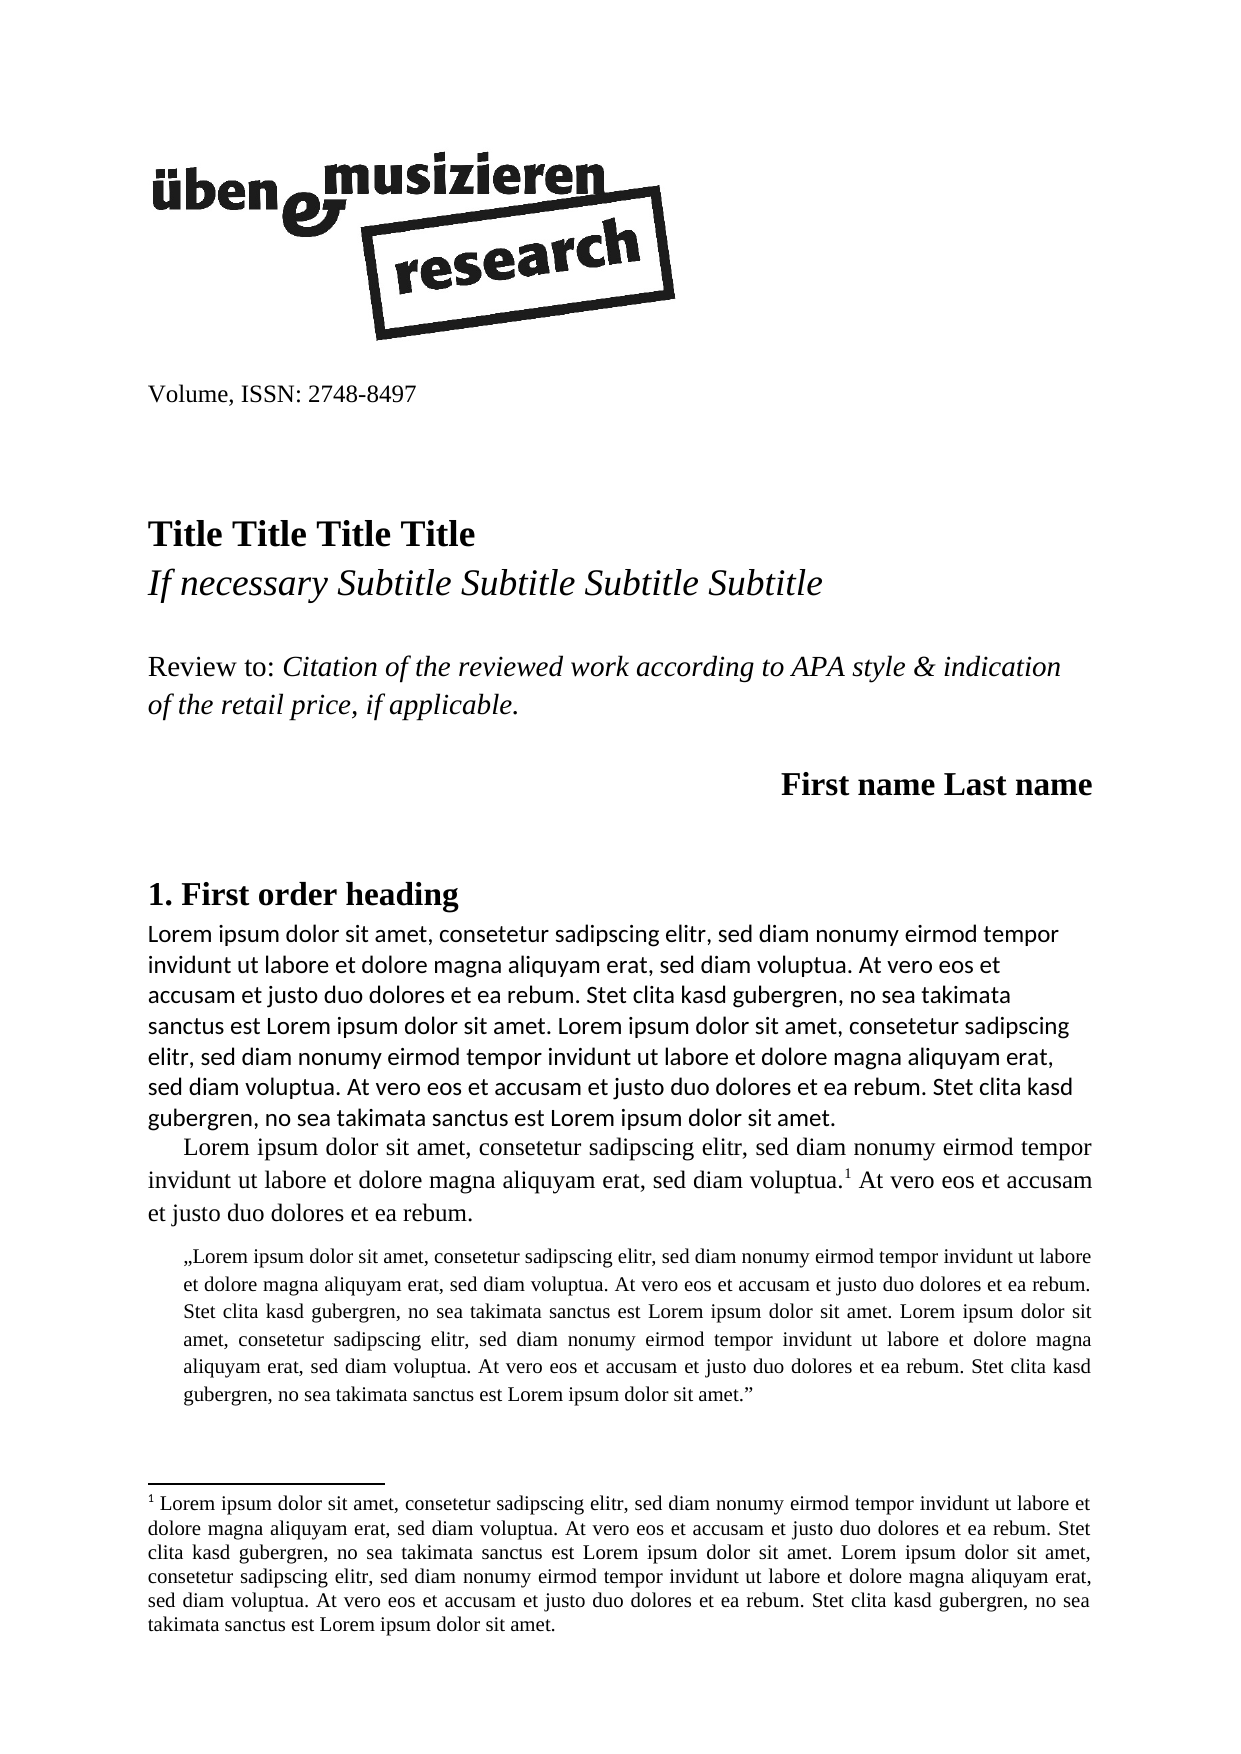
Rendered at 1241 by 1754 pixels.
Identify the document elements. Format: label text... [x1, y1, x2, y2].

text First name Last name [148, 764, 1093, 803]
text Volume, ISSN: 2748-8497 [148, 379, 1093, 408]
text Lorem ipsum dolor sit amet, consetetur sadipscing elitr, sed diam nonumy eirmod tempor invidunt ut labore et dolore magna aliquyam erat, sed diam voluptua. At vero eos et accusam et justo duo dolores et ea rebum. Stet clita kasd gubergren, no sea takimata sanctus est Lorem ipsum dolor sit amet. Lorem ipsum dolor sit amet, consetetur sadipscing elitr, sed diam nonumy eirmod tempor invidunt ut labore et dolore magna aliquyam erat, sed diam voluptua. At vero eos et accusam et justo duo dolores et ea rebum. Stet clita kasd gubergren, no sea takimata sanctus est Lorem ipsum dolor sit amet. [148, 919, 1093, 1132]
text Review to: Citation of the reviewed work according to APA style & indication of the retail price, if applicable. [148, 649, 1093, 721]
text Title Title Title Title [148, 511, 1093, 554]
text Lorem ipsum dolor sit amet, consetetur sadipscing elitr, sed diam nonumy eirmod tempor invidunt ut labore et dolore magna aliquyam erat, sed diam voluptua. At vero eos et accusam et justo duo dolores et ea rebum. [148, 1132, 1093, 1227]
text 1. First order heading [148, 874, 1093, 913]
picture [147, 147, 678, 342]
text If necessary Subtitle Subtitle Subtitle Subtitle [148, 561, 1093, 604]
text „Lorem ipsum dolor sit amet, consetetur sadipscing elitr, sed diam nonumy eirmod tempor invidunt ut labore et dolore magna aliquyam erat, sed diam voluptua. At vero eos et accusam et justo duo dolores et ea rebum. Stet clita kasd gubergren, no sea takimata sanctus est Lorem ipsum dolor sit amet. Lorem ipsum dolor sit amet, consetetur sadipscing elitr, sed diam nonumy eirmod tempor invidunt ut labore et dolore magna aliquyam erat, sed diam voluptua. At vero eos et accusam et justo duo dolores et ea rebum. Stet clita kasd gubergren, no sea takimata sanctus est Lorem ipsum dolor sit amet.” [183, 1244, 1093, 1406]
